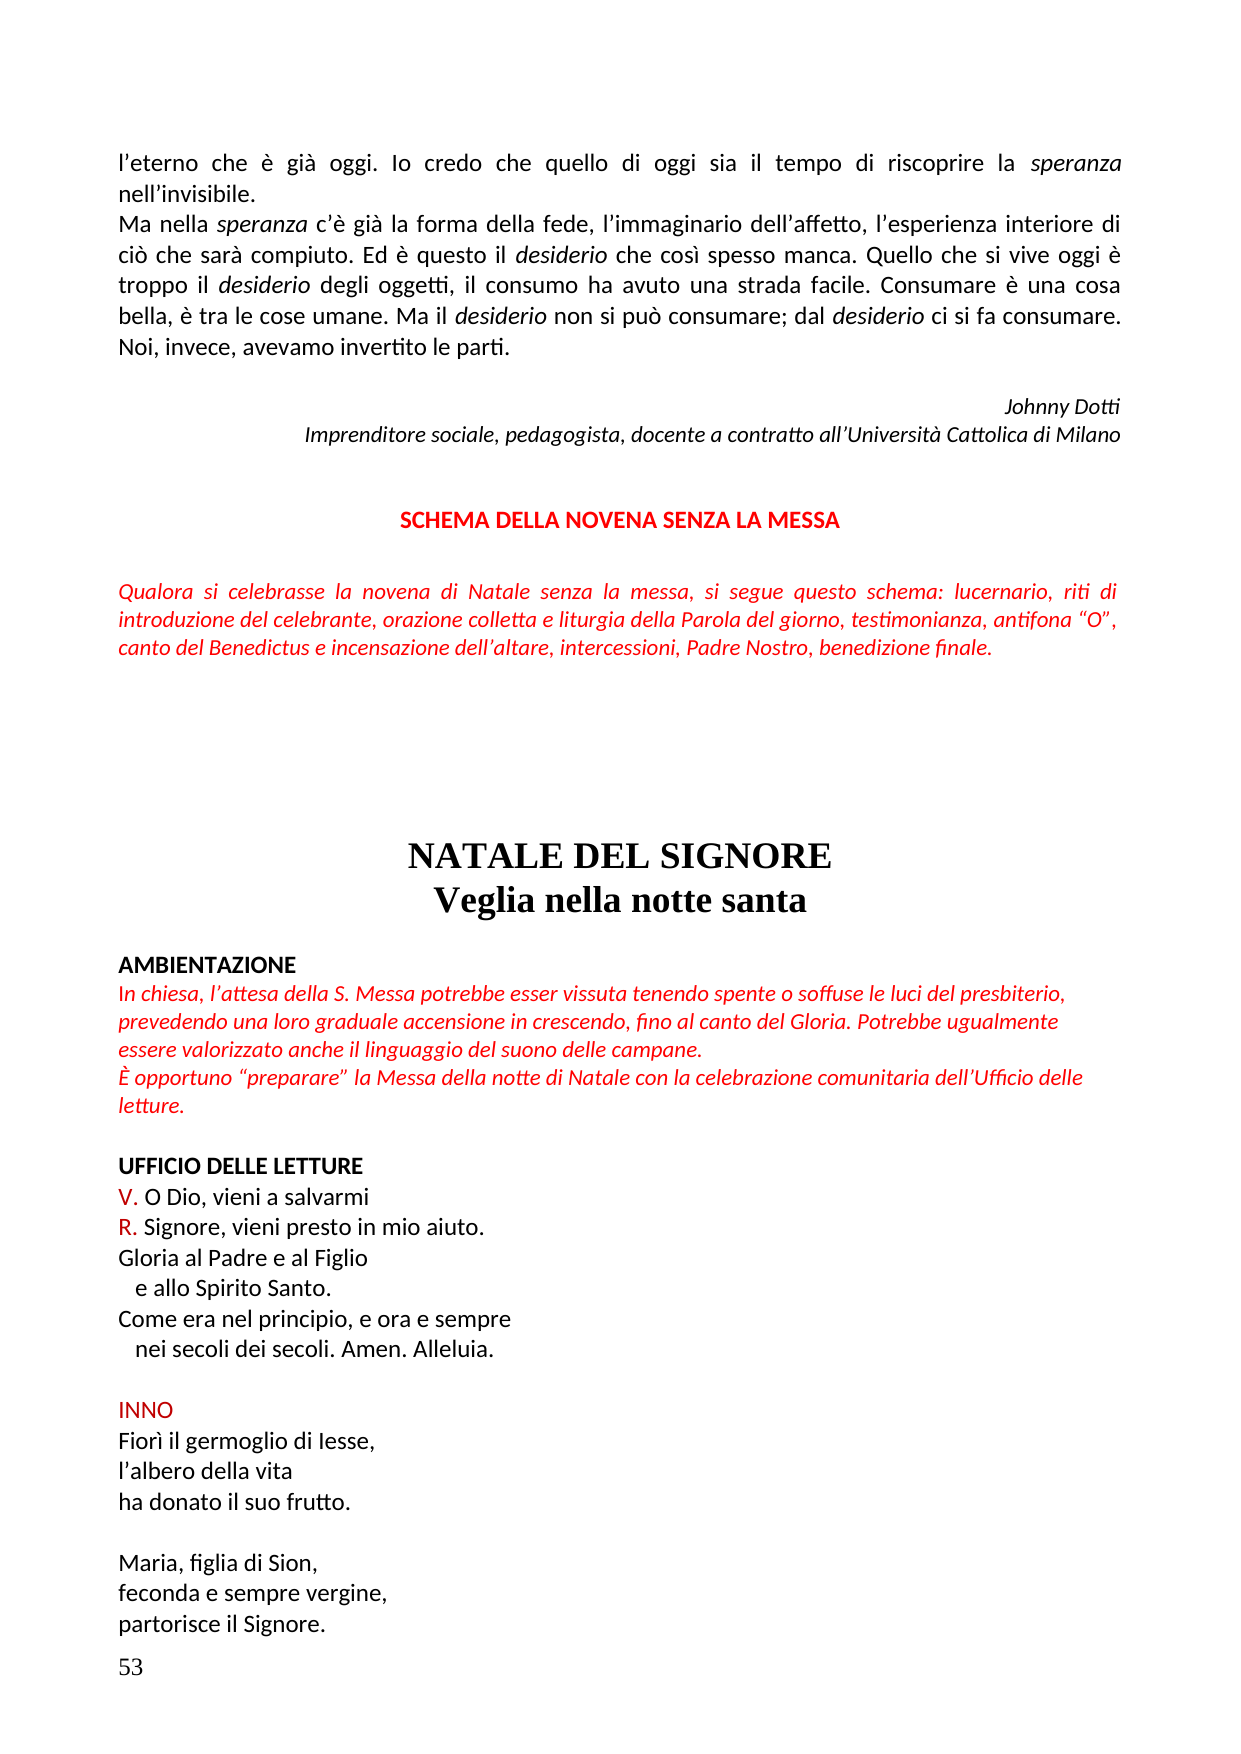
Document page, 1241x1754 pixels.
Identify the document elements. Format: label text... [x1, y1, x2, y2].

text SCHEMA DELLA NOVENA SENZA LA MESSA [118, 504, 1122, 534]
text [118, 148, 1122, 209]
text Imprenditore sociale, pedagogista, docente a contratto all’Università Cattolica di Milano [118, 420, 1122, 448]
text ha donato il suo frutto. [118, 1486, 1122, 1516]
text Fiorì il germoglio di Iesse, [118, 1425, 1122, 1455]
text In chiesa, l’attesa della S. Messa potrebbe esser vissuta tenendo spente o soffuse le luci del presbiterio, prevedendo una loro graduale accensione in crescendo, fino al canto del Gloria. Potrebbe ugualmente essere valorizzato anche il linguaggio del suono delle campane. [118, 979, 1122, 1063]
text Qualora si celebrasse la novena di Natale senza la messa, si segue questo schema: lucernario, riti di introduzione del celebrante, orazione colletta e liturgia della Parola del giorno, testimonianza, antifona “O”, canto del Benedictus e incensazione dell’altare, intercessioni, Padre Nostro, benedizione finale. [118, 577, 1122, 661]
text e allo Spirito Santo. [118, 1272, 1122, 1303]
text nei secoli dei secoli. Amen. Alleluia. [118, 1333, 1122, 1364]
text feconda e sempre vergine, [118, 1577, 1122, 1608]
text Veglia nella notte santa [118, 877, 1122, 920]
text NATALE DEL SIGNORE [118, 834, 1122, 877]
text l’albero della vita [118, 1455, 1122, 1486]
text Maria, figlia di Sion, [118, 1547, 1122, 1577]
text UFFICIO DELLE LETTURE [118, 1150, 1122, 1181]
text partorisce il Signore. [118, 1608, 1122, 1638]
text Johnny Dotti [118, 392, 1122, 420]
text Come era nel principio, e ora e sempre [118, 1303, 1122, 1333]
text R. Signore, vieni presto in mio aiuto. [118, 1211, 1122, 1242]
text AMBIENTAZIONE [118, 949, 1122, 979]
text Gloria al Padre e al Figlio [118, 1242, 1122, 1272]
text V. O Dio, vieni a salvarmi [118, 1181, 1122, 1211]
text È opportuno “preparare” la Messa della notte di Natale con la celebrazione comunitaria dell’Ufficio delle letture. [118, 1063, 1122, 1119]
text INNO [118, 1394, 1122, 1425]
text Ma nella speranza c’è già la forma della fede, l’immaginario dell’affetto, l’esperienza interiore di ciò che sarà compiuto. Ed è questo il desiderio che così spesso manca. Quello che si vive oggi è troppo il desiderio degli oggetti, il consumo ha avuto una strada facile. Consumare è una cosa bella, è tra le cose umane. Ma il desiderio non si può consumare; dal desiderio ci si fa consumare. Noi, invece, avevamo invertito le parti. [118, 209, 1122, 361]
